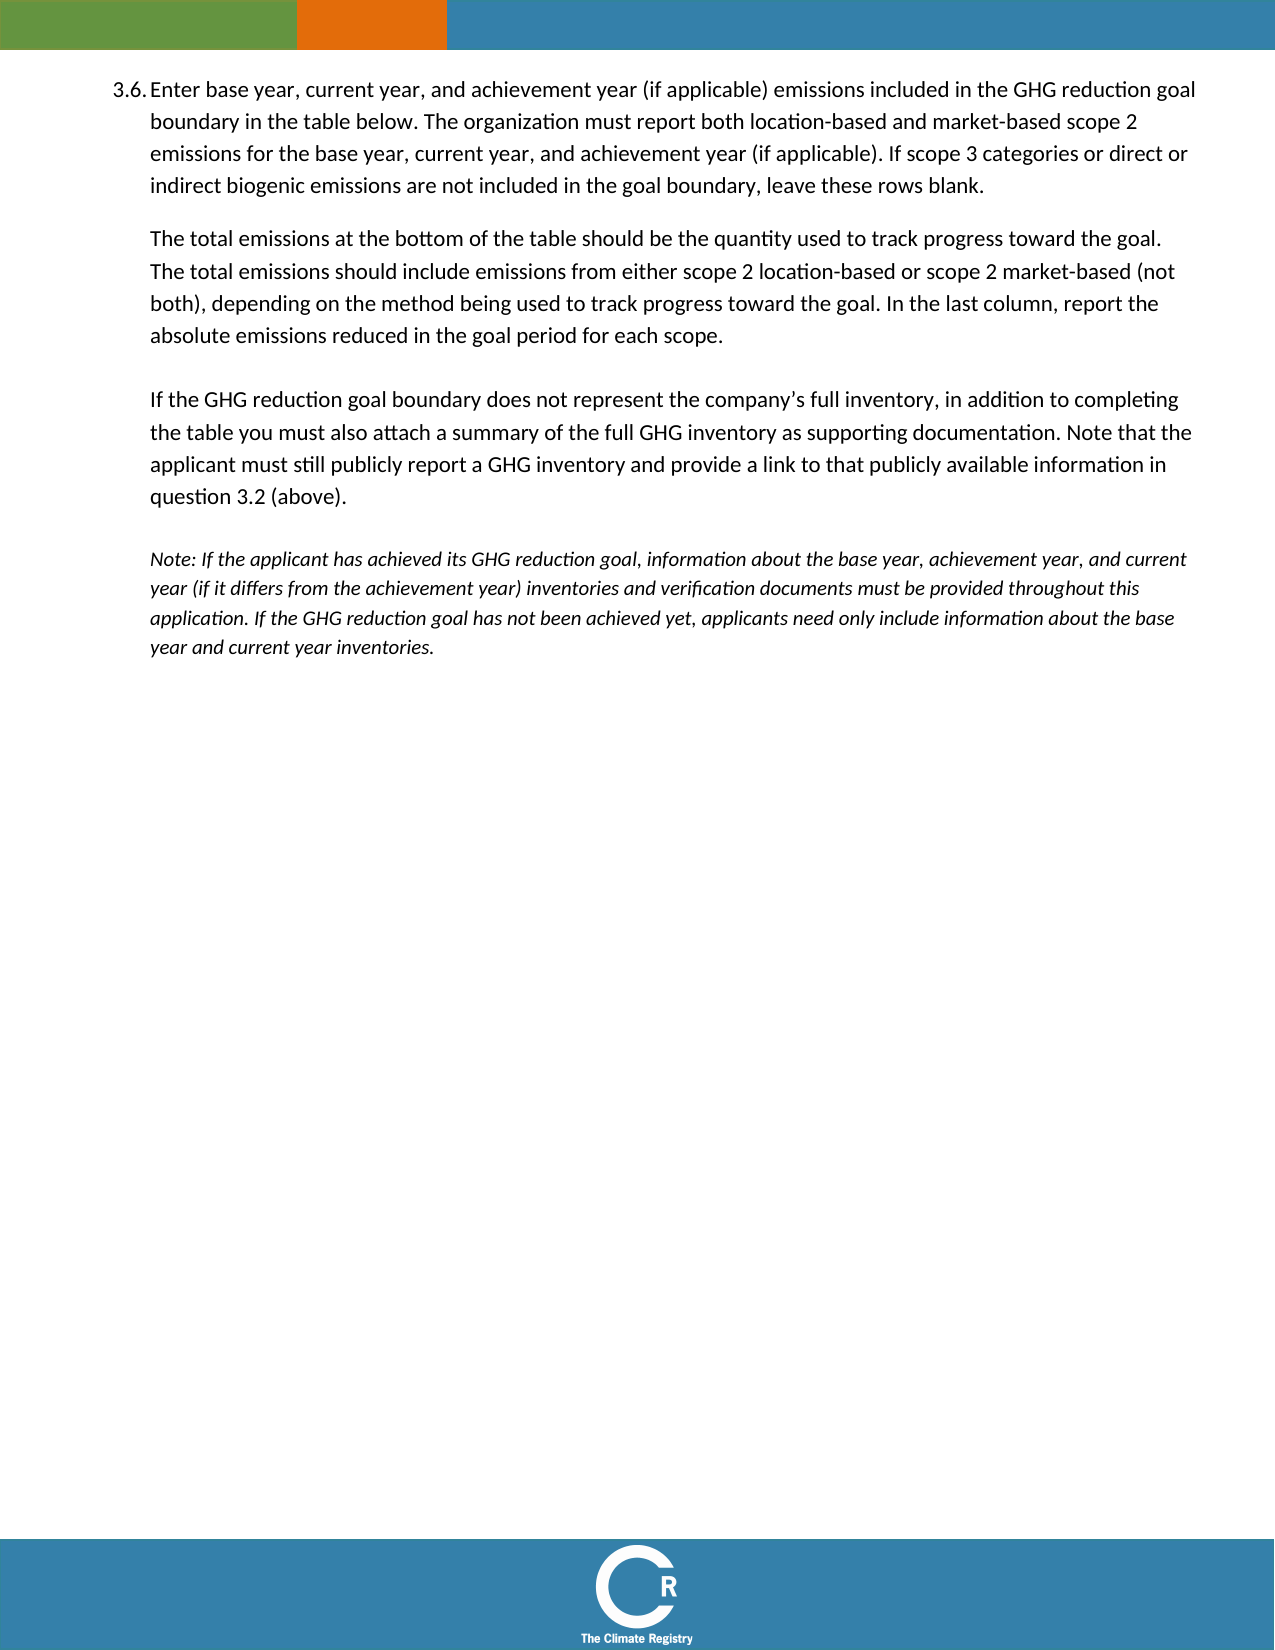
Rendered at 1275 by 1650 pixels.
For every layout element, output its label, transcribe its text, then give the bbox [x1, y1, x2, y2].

text If the GHG reduction goal boundary does not represent the company’s full inventory, in addition to completing the table you must also attach a summary of the full GHG inventory as supporting documentation. Note that the applicant must still publicly report a GHG inventory and provide a link to that publicly available information in question 3.2 (above). [150, 386, 1200, 510]
text Note: If the applicant has achieved its GHG reduction goal, information about the base year, achievement year, and current year (if it differs from the achievement year) inventories and verification documents must be provided throughout this application. If the GHG reduction goal has not been achieved yet, applicants need only include information about the base year and current year inventories. [150, 546, 1200, 659]
text The total emissions at the bottom of the table should be the quantity used to track progress toward the goal. The total emissions should include emissions from either scope 2 location-based or scope 2 market-based (not both), depending on the method being used to track progress toward the goal. In the last column, report the absolute emissions reduced in the goal period for each scope. [150, 224, 1200, 349]
picture [581, 1545, 693, 1645]
list Enter base year, current year, and achievement year (if applicable) emissions included in the GHG reduction goal boundary in the table below. The organization must report both location-based and market-based scope 2 emissions for the base year, current year, and achievement year (if applicable). If scope 3 categories or direct or indirect biogenic emissions are not included in the goal boundary, leave these rows blank. [112, 75, 1200, 199]
